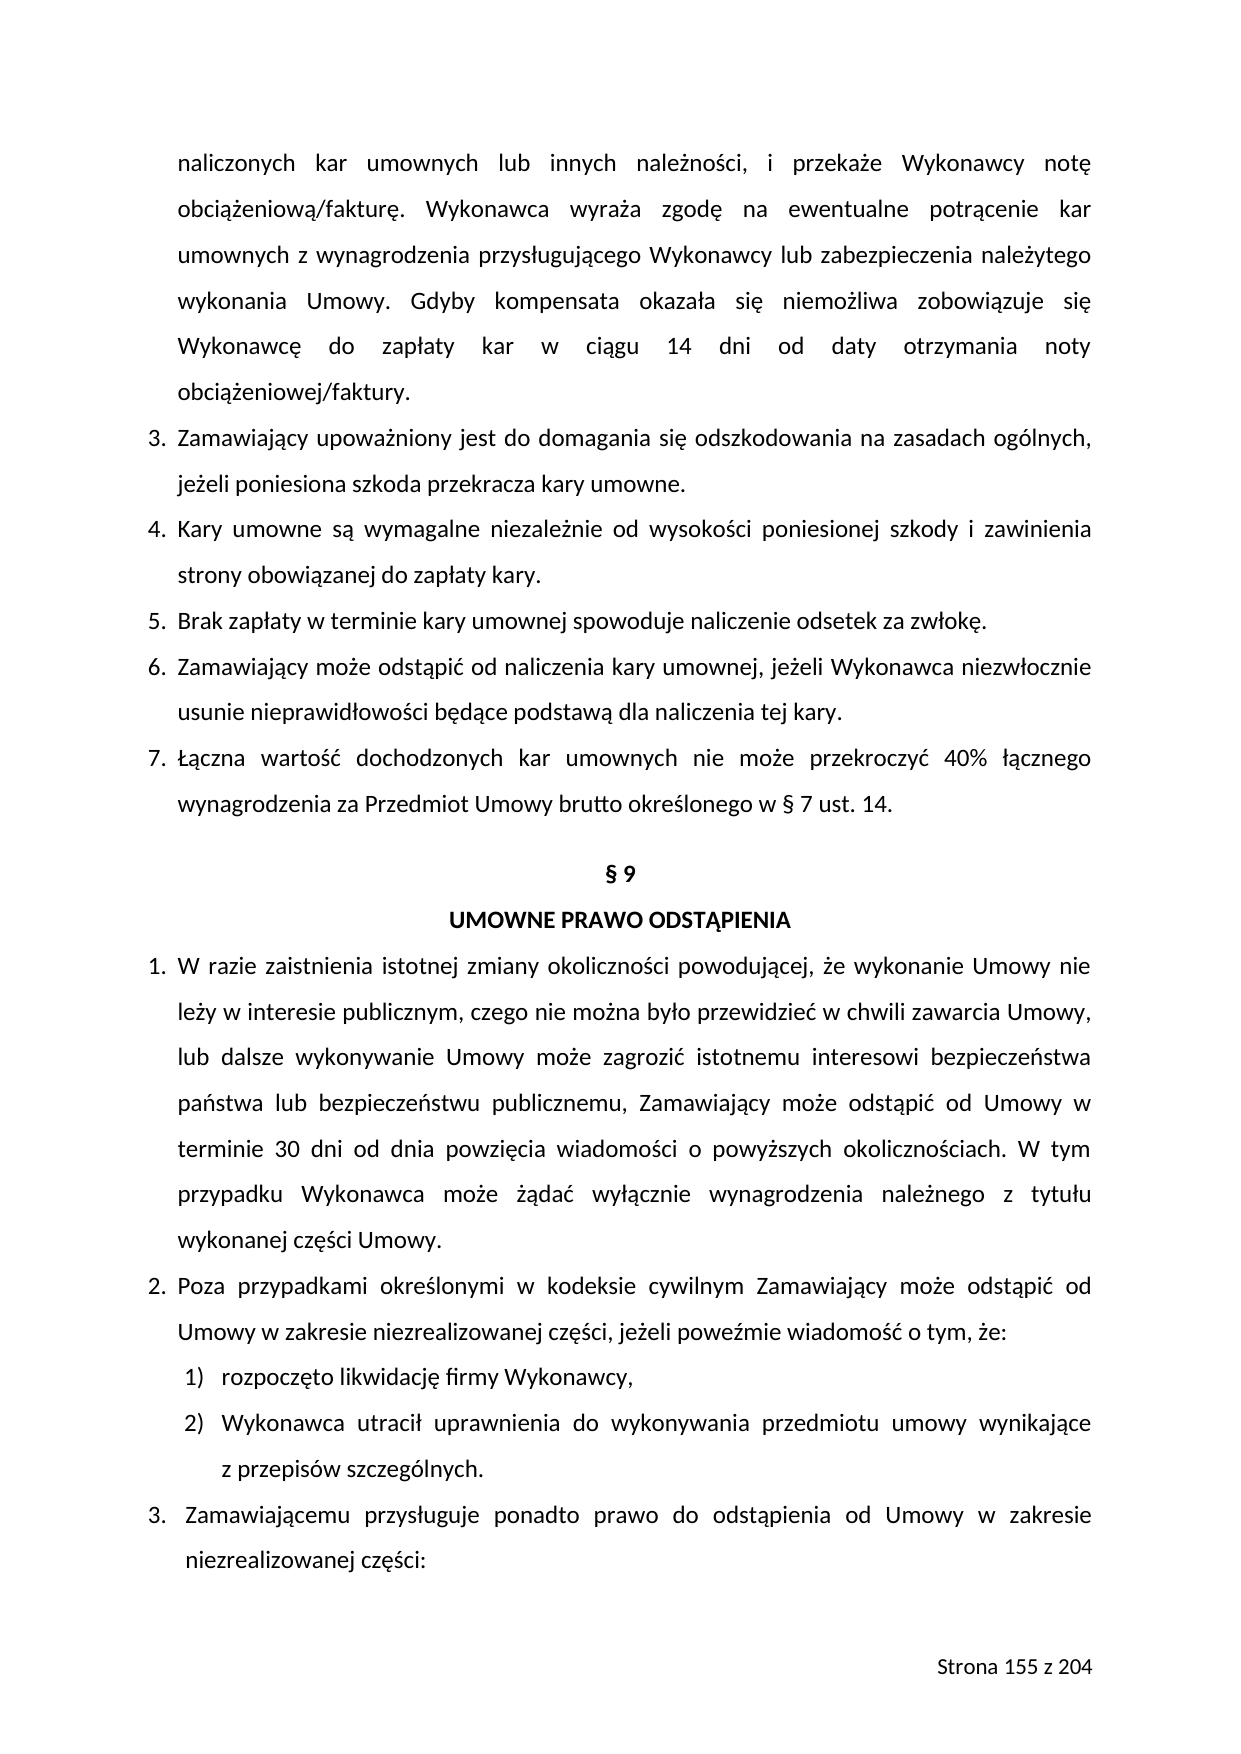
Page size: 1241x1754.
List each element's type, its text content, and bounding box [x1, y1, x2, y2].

text UMOWNE PRAWO ODSTĄPIENIA [148, 904, 1093, 935]
list Wykonawca utracił uprawnienia do wykonywania przedmiotu umowy wynikające z przepisów szczególnych. [184, 1407, 1093, 1483]
list Zamawiający upoważniony jest do domagania się odszkodowania na zasadach ogólnych, jeżeli poniesiona szkoda przekracza kary umowne. [148, 422, 1093, 498]
list Łączna wartość dochodzonych kar umownych nie może przekroczyć 40% łącznego wynagrodzenia za Przedmiot Umowy brutto określonego w § 7 ust. 14. [148, 742, 1093, 818]
list Zamawiającemu przysługuje ponadto prawo do odstąpienia od Umowy w zakresie niezrealizowanej części: [148, 1499, 1093, 1575]
list Kary umowne są wymagalne niezależnie od wysokości poniesionej szkody i zawinienia strony obowiązanej do zapłaty kary. [148, 513, 1093, 590]
list Brak zapłaty w terminie kary umownej spowoduje naliczenie odsetek za zwłokę. [148, 605, 1093, 635]
list rozpoczęto likwidację firmy Wykonawcy, [184, 1362, 1093, 1392]
list Poza przypadkami określonymi w kodeksie cywilnym Zamawiający może odstąpić od Umowy w zakresie niezrealizowanej części, jeżeli poweźmie wiadomość o tym, że: [148, 1270, 1093, 1346]
text § 9 [148, 858, 1093, 889]
list Zamawiający może odstąpić od naliczenia kary umownej, jeżeli Wykonawca niezwłocznie usunie nieprawidłowości będące podstawą dla naliczenia tej kary. [148, 651, 1093, 727]
list W razie zaistnienia istotnej zmiany okoliczności powodującej, że wykonanie Umowy nie leży w interesie publicznym, czego nie można było przewidzieć w chwili zawarcia Umowy, lub dalsze wykonywanie Umowy może zagrozić istotnemu interesowi bezpieczeństwa państwa lub bezpieczeństwu publicznemu, Zamawiający może odstąpić od Umowy w terminie 30 dni od dnia powzięcia wiadomości o powyższych okolicznościach. W tym przypadku Wykonawca może żądać wyłącznie wynagrodzenia należnego z tytułu wykonanej części Umowy. [148, 950, 1093, 1255]
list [148, 148, 1093, 407]
